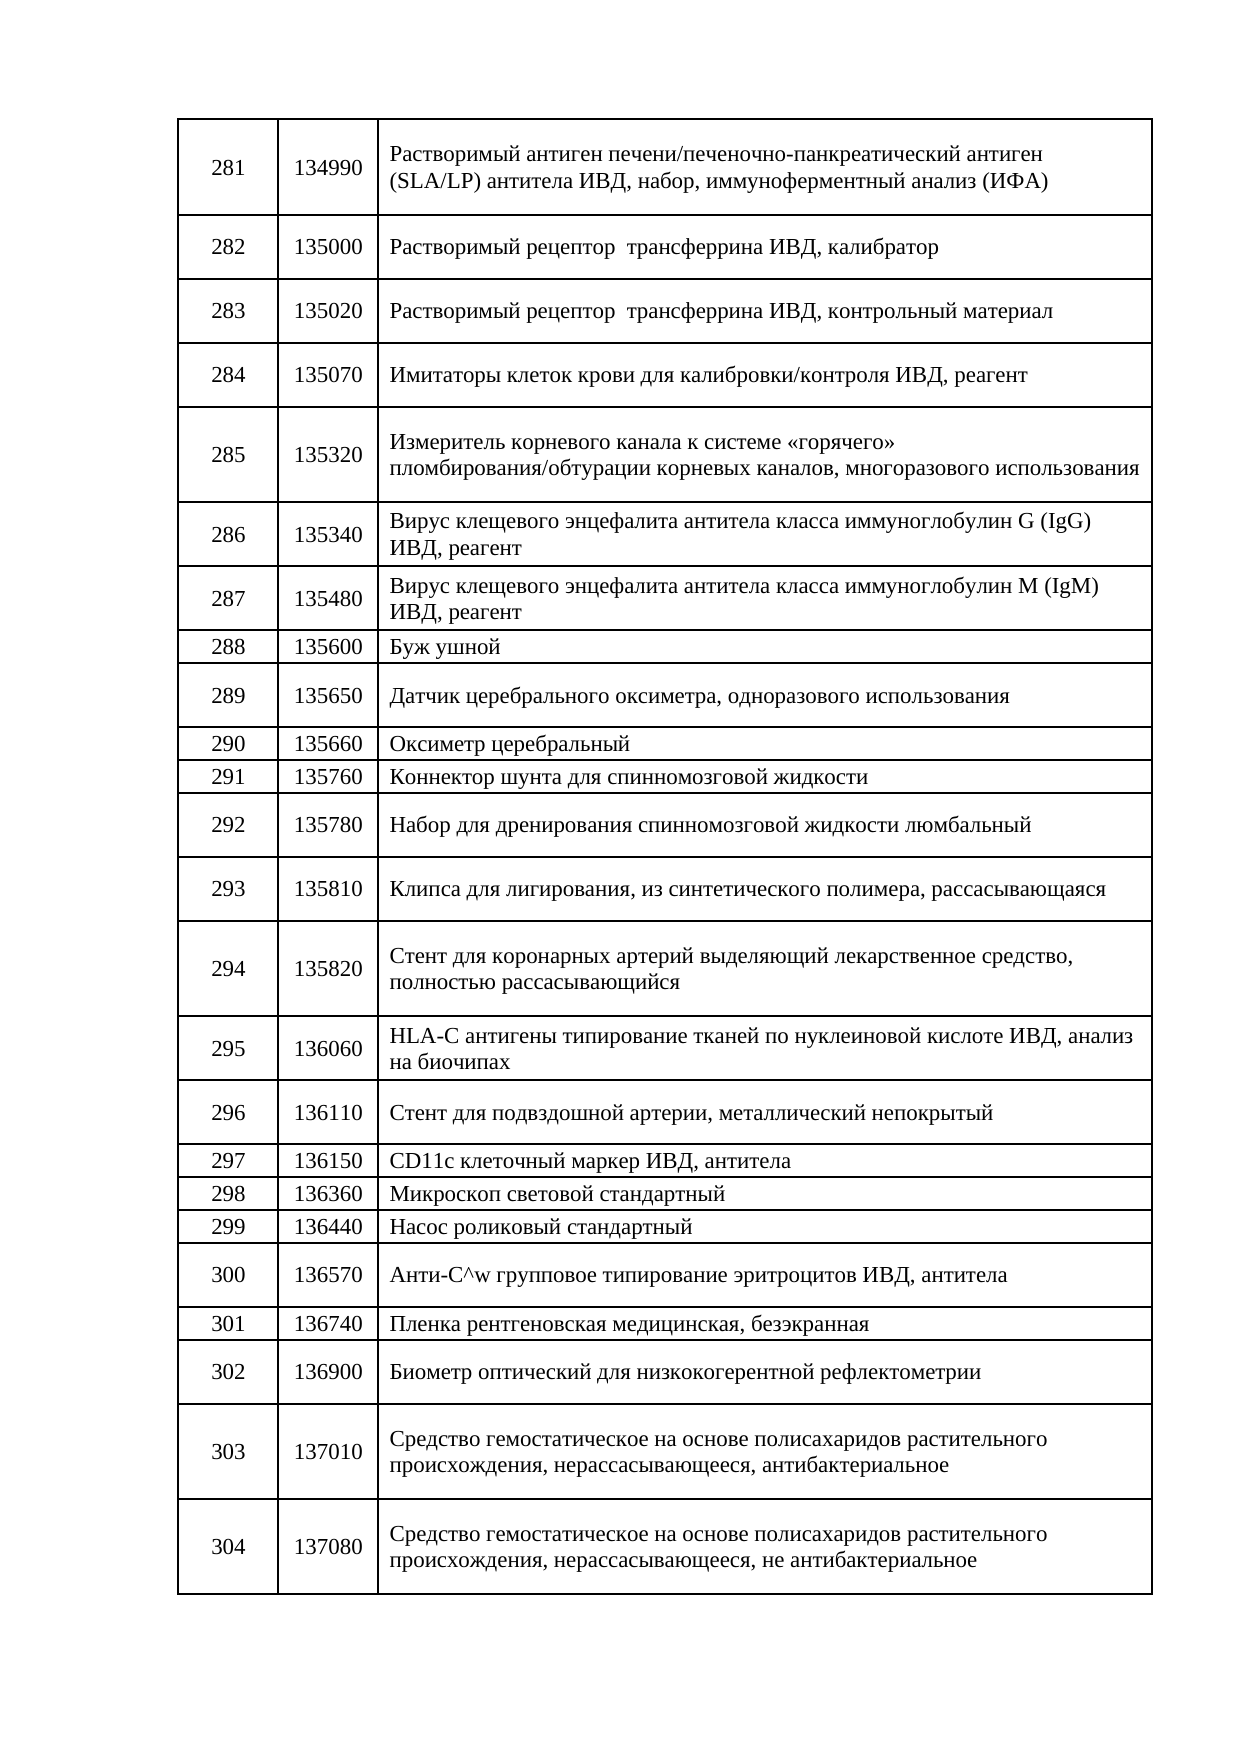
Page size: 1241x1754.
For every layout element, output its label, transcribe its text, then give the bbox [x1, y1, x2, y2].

table_cell Датчик церебрального оксиметра, одноразового использования [379, 664, 1151, 726]
table_cell 137080 [279, 1500, 377, 1593]
table_cell HLA-C антигены типирование тканей по нуклеиновой кислоте ИВД, анализ на биочипах [379, 1017, 1151, 1079]
table_cell 282 [179, 216, 277, 277]
table_cell Буж ушной [379, 631, 1151, 662]
table_cell 135020 [279, 280, 377, 342]
table_cell 135070 [279, 344, 377, 406]
table_cell Вирус клещевого энцефалита антитела класса иммуноглобулин M (IgM) ИВД, реагент [379, 567, 1151, 629]
table_cell 300 [179, 1244, 277, 1306]
table_cell 135760 [279, 761, 377, 792]
table_cell Клипса для лигирования, из синтетического полимера, рассасывающаяся [379, 858, 1151, 920]
table_cell 291 [179, 761, 277, 792]
table_cell 284 [179, 344, 277, 406]
table_cell 135340 [279, 503, 377, 565]
table_cell Растворимый рецептор трансферрина ИВД, калибратор [379, 216, 1151, 277]
table_cell 135600 [279, 631, 377, 662]
table_cell 281 [179, 120, 277, 213]
table_cell 135820 [279, 922, 377, 1015]
table_cell Стент для подвздошной артерии, металлический непокрытый [379, 1081, 1151, 1143]
table_cell 298 [179, 1178, 277, 1209]
table_cell 299 [179, 1211, 277, 1242]
table_cell 294 [179, 922, 277, 1015]
table_cell 136360 [279, 1178, 377, 1209]
table_cell Микроскоп световой стандартный [379, 1178, 1151, 1209]
table_cell Средство гемостатическое на основе полисахаридов растительного происхождения, нерассасывающееся, не антибактериальное [379, 1500, 1151, 1593]
table_cell 136060 [279, 1017, 377, 1079]
table_cell Пленка рентгеновская медицинская, безэкранная [379, 1308, 1151, 1338]
table_cell CD11c клеточный маркер ИВД, антитела [379, 1145, 1151, 1176]
table_cell Средство гемостатическое на основе полисахаридов растительного происхождения, нерассасывающееся, антибактериальное [379, 1405, 1151, 1498]
table_cell 136110 [279, 1081, 377, 1143]
table_cell 302 [179, 1341, 277, 1402]
table_cell 136150 [279, 1145, 377, 1176]
table_cell Растворимый рецептор трансферрина ИВД, контрольный материал [379, 280, 1151, 342]
table_cell Анти-С^w групповое типирование эритроцитов ИВД, антитела [379, 1244, 1151, 1306]
table_cell 296 [179, 1081, 277, 1143]
table_cell 297 [179, 1145, 277, 1176]
table_cell Растворимый антиген печени/печеночно-панкреатический антиген (SLA/LP) антитела ИВД, набор, иммуноферментный анализ (ИФА) [379, 120, 1151, 213]
table_cell 136900 [279, 1341, 377, 1402]
table_cell 303 [179, 1405, 277, 1498]
table_cell 136740 [279, 1308, 377, 1338]
table_cell 135650 [279, 664, 377, 726]
table_cell 134990 [279, 120, 377, 213]
table_cell 301 [179, 1308, 277, 1338]
table_cell 136440 [279, 1211, 377, 1242]
table_cell 135000 [279, 216, 377, 277]
table_cell 135660 [279, 728, 377, 759]
table_cell Набор для дренирования спинномозговой жидкости люмбальный [379, 794, 1151, 856]
table_cell 290 [179, 728, 277, 759]
table_cell 286 [179, 503, 277, 565]
table_cell Оксиметр церебральный [379, 728, 1151, 759]
table_cell 292 [179, 794, 277, 856]
table_cell 135480 [279, 567, 377, 629]
table_cell 289 [179, 664, 277, 726]
table_cell Имитаторы клеток крови для калибровки/контроля ИВД, реагент [379, 344, 1151, 406]
table_cell Стент для коронарных артерий выделяющий лекарственное средство, полностью рассасывающийся [379, 922, 1151, 1015]
table_cell 135810 [279, 858, 377, 920]
table_cell 137010 [279, 1405, 377, 1498]
table_cell 287 [179, 567, 277, 629]
table_cell 295 [179, 1017, 277, 1079]
table_cell 135320 [279, 408, 377, 501]
table_cell Биометр оптический для низкокогерентной рефлектометрии [379, 1341, 1151, 1402]
table_cell Измеритель корневого канала к системе «горячего» пломбирования/обтурации корневых каналов, многоразового использования [379, 408, 1151, 501]
table_cell Коннектор шунта для спинномозговой жидкости [379, 761, 1151, 792]
table_cell 136570 [279, 1244, 377, 1306]
table_cell 304 [179, 1500, 277, 1593]
table_cell 135780 [279, 794, 377, 856]
table_cell 285 [179, 408, 277, 501]
table_cell 283 [179, 280, 277, 342]
table_cell Вирус клещевого энцефалита антитела класса иммуноглобулин G (IgG) ИВД, реагент [379, 503, 1151, 565]
table_cell 293 [179, 858, 277, 920]
table_cell 288 [179, 631, 277, 662]
table_cell Насос роликовый стандартный [379, 1211, 1151, 1242]
